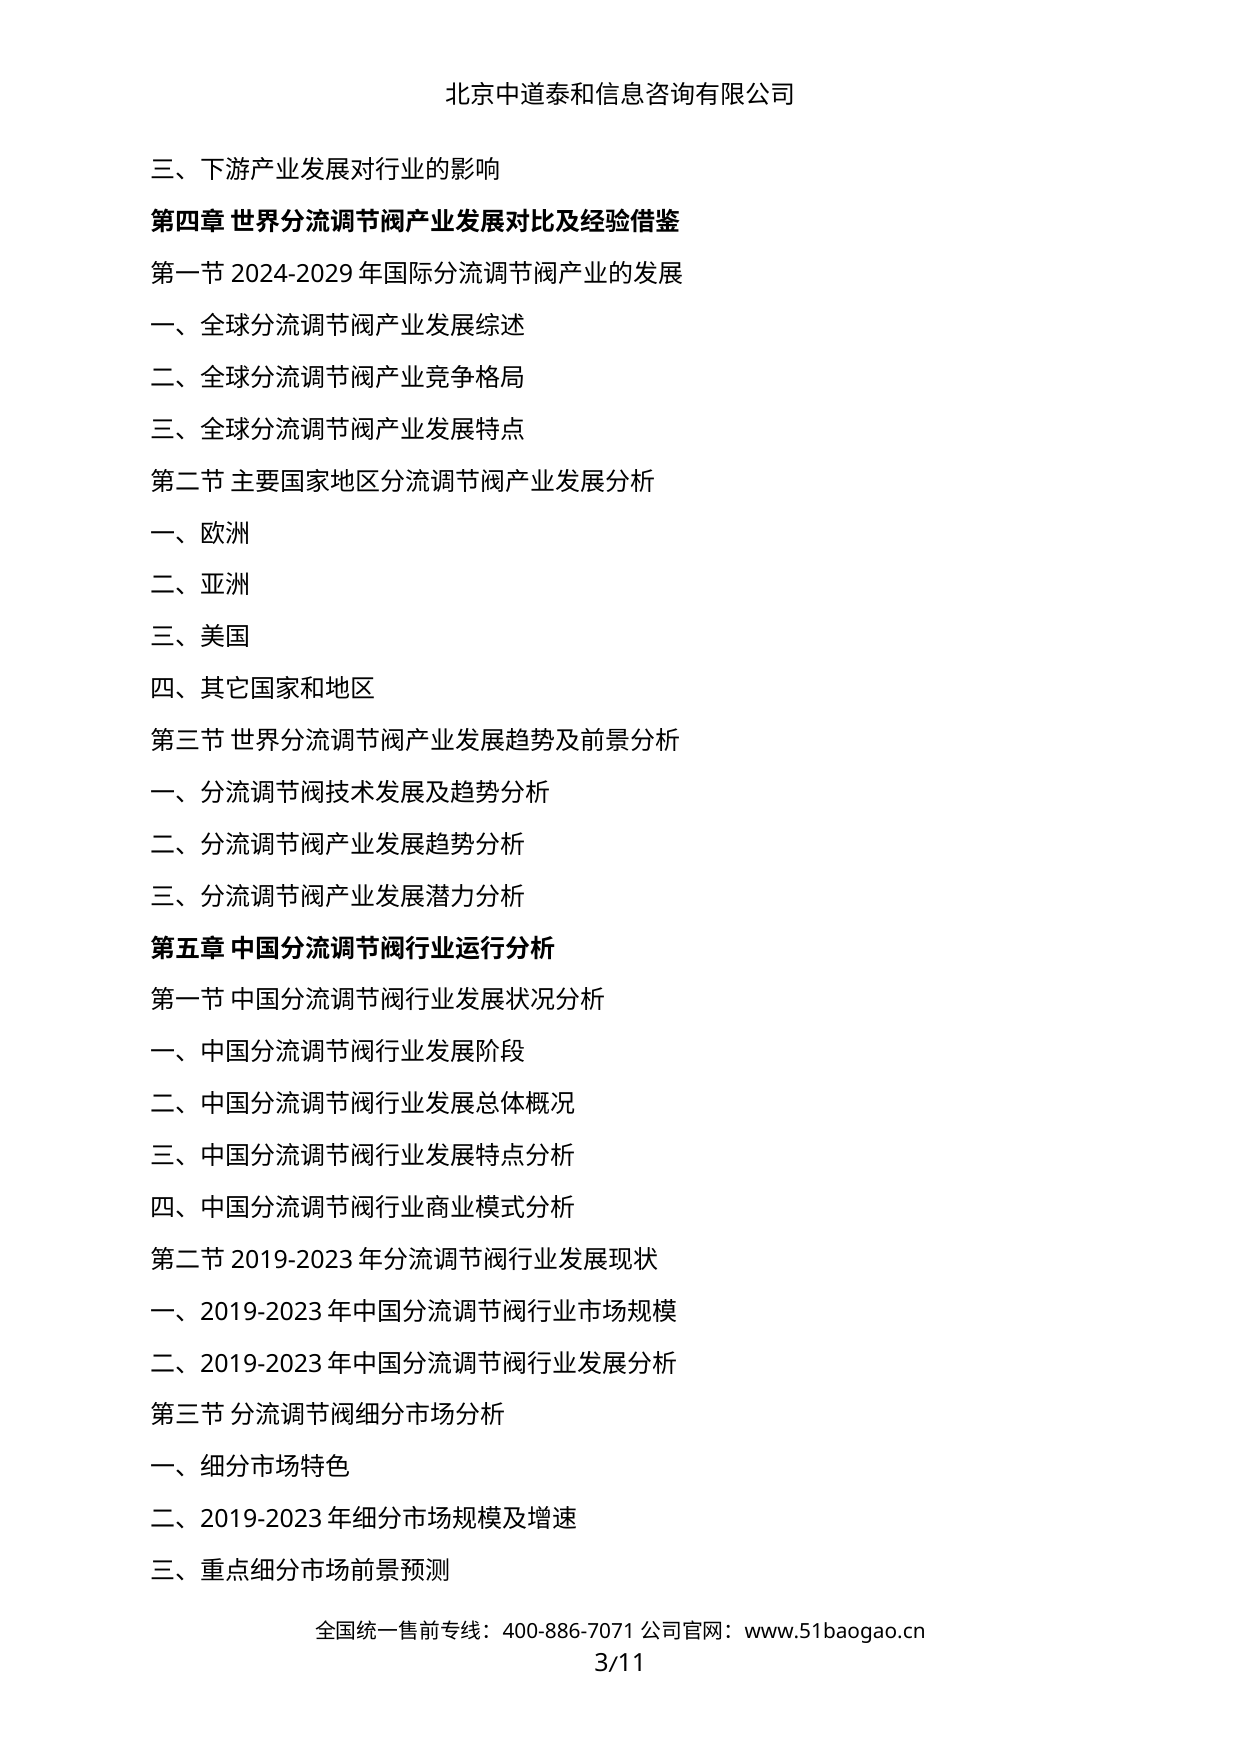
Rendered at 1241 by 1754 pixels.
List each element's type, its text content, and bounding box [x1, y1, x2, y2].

text 二、分流调节阀产业发展趋势分析 [150, 824, 1090, 861]
text 第二节 2019-2023年分流调节阀行业发展现状 [150, 1239, 1090, 1276]
text 三、下游产业发展对行业的影响 [150, 150, 1090, 186]
text 一、细分市场特色 [150, 1447, 1090, 1483]
text 二、亚洲 [150, 565, 1090, 601]
text 二、2019-2023年细分市场规模及增速 [150, 1499, 1090, 1535]
text 二、2019-2023年中国分流调节阀行业发展分析 [150, 1343, 1090, 1379]
text 第三节 世界分流调节阀产业发展趋势及前景分析 [150, 721, 1090, 757]
text 三、全球分流调节阀产业发展特点 [150, 409, 1090, 446]
text 三、美国 [150, 617, 1090, 653]
text 四、其它国家和地区 [150, 669, 1090, 705]
text 第一节 2024-2029年国际分流调节阀产业的发展 [150, 254, 1090, 290]
text 一、欧洲 [150, 513, 1090, 549]
text 二、中国分流调节阀行业发展总体概况 [150, 1084, 1090, 1120]
text 三、重点细分市场前景预测 [150, 1551, 1090, 1587]
text 第四章 世界分流调节阀产业发展对比及经验借鉴 [150, 202, 1090, 238]
text 一、全球分流调节阀产业发展综述 [150, 306, 1090, 342]
text 四、中国分流调节阀行业商业模式分析 [150, 1187, 1090, 1224]
text 一、分流调节阀技术发展及趋势分析 [150, 772, 1090, 809]
text 三、中国分流调节阀行业发展特点分析 [150, 1136, 1090, 1172]
text 第三节 分流调节阀细分市场分析 [150, 1395, 1090, 1431]
text 一、2019-2023年中国分流调节阀行业市场规模 [150, 1291, 1090, 1327]
text 二、全球分流调节阀产业竞争格局 [150, 357, 1090, 394]
text 第二节 主要国家地区分流调节阀产业发展分析 [150, 461, 1090, 497]
text 一、中国分流调节阀行业发展阶段 [150, 1032, 1090, 1068]
text 第五章 中国分流调节阀行业运行分析 [150, 928, 1090, 964]
text 第一节 中国分流调节阀行业发展状况分析 [150, 980, 1090, 1016]
text 三、分流调节阀产业发展潜力分析 [150, 876, 1090, 912]
